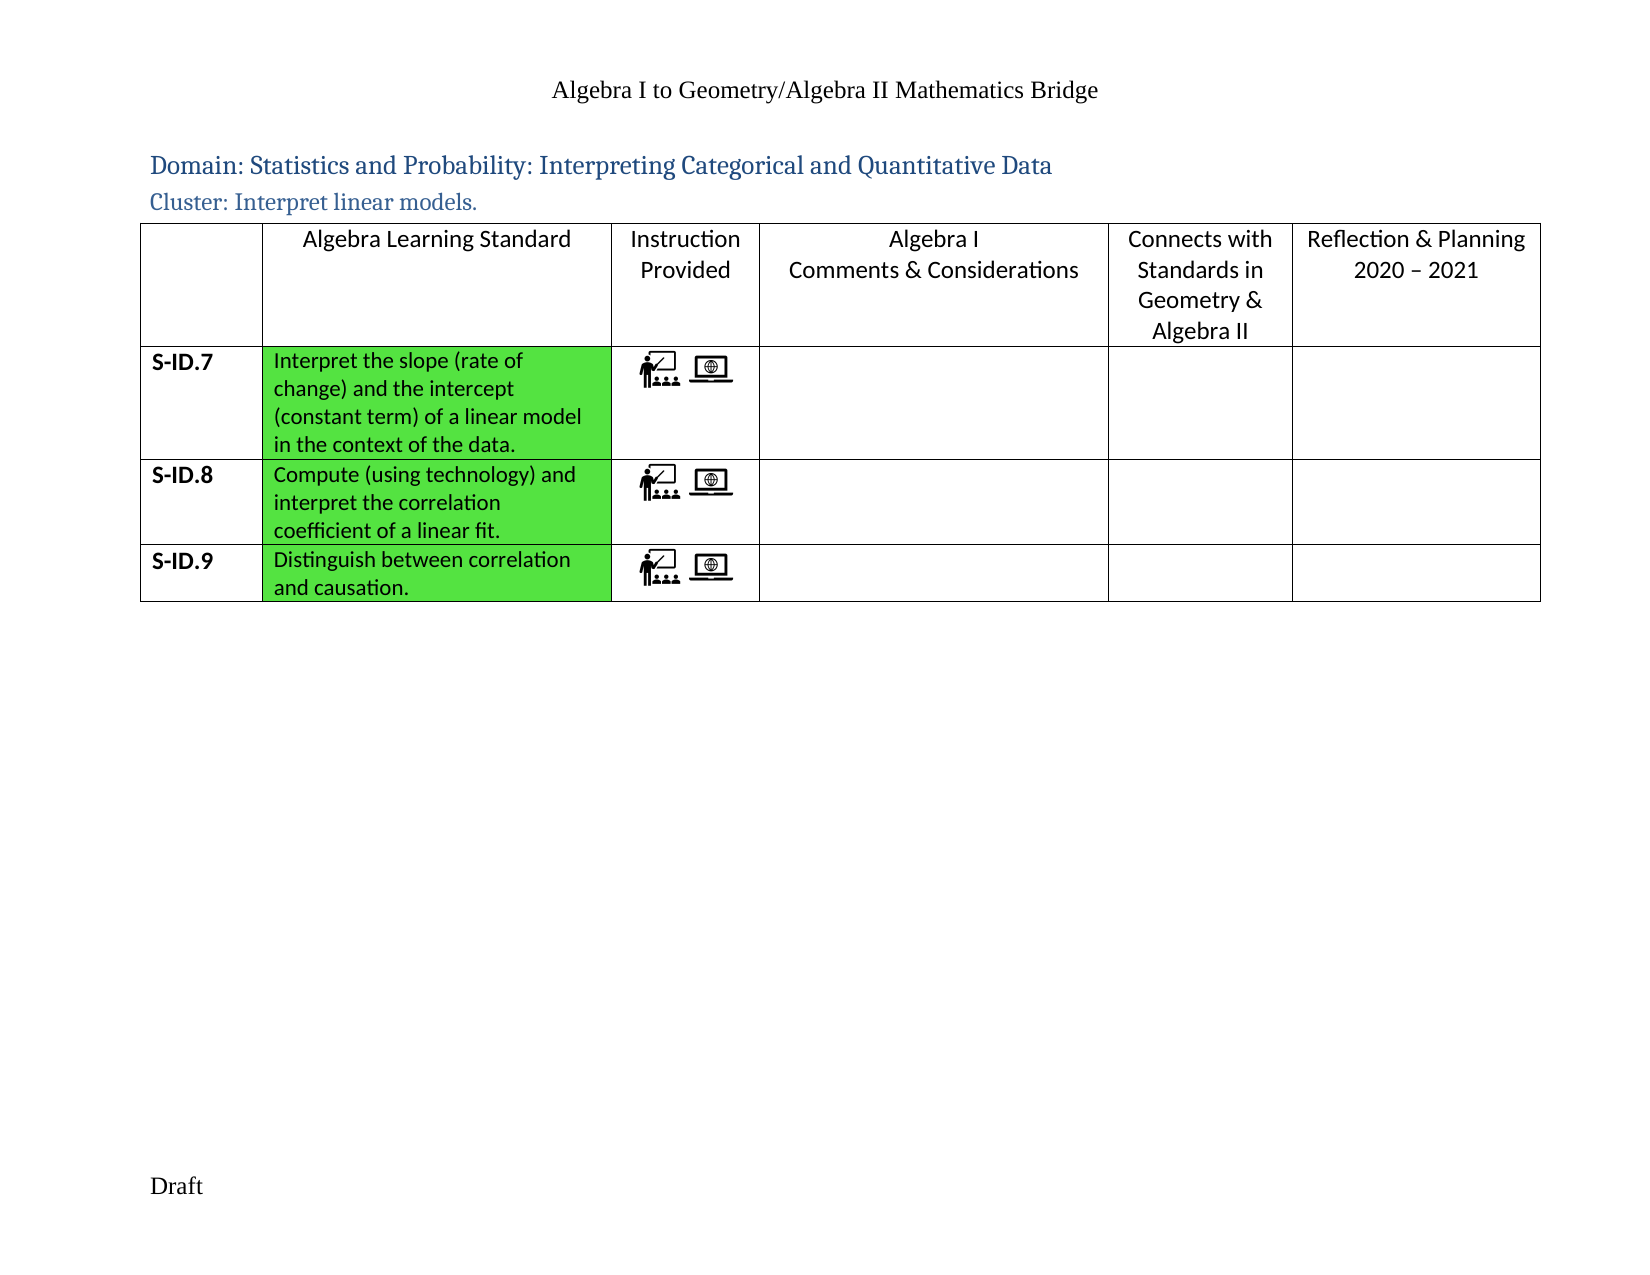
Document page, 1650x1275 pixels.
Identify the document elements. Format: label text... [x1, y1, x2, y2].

table_header Instruction Provided [612, 224, 759, 346]
table_cell [1293, 347, 1540, 459]
table_cell S-ID.9 [141, 545, 262, 601]
picture [637, 459, 683, 505]
picture [637, 544, 683, 590]
table_cell Interpret the slope (rate of change) and the intercept (constant term) of a linear model in the context of the data. [263, 347, 611, 459]
subtitle Cluster: Interpret linear models. [150, 187, 1500, 216]
table_cell Compute (using technology) and interpret the correlation coefficient of a linear fit. [263, 460, 611, 544]
picture [637, 346, 683, 392]
table_cell S-ID.8 [141, 460, 262, 544]
subtitle Domain: Statistics and Probability: Interpreting Categorical and Quantitative Data [150, 150, 1500, 181]
table_cell Distinguish between correlation and causation. [263, 545, 611, 601]
picture [688, 346, 734, 392]
table_header Reflection & Planning 2020 – 2021 [1293, 224, 1540, 346]
table_cell [612, 347, 759, 459]
table_cell [760, 460, 1108, 544]
table_cell [612, 460, 759, 544]
table_cell S-ID.7 [141, 347, 262, 459]
table_cell [1109, 545, 1292, 601]
table_header Connects with Standards in Geometry & Algebra II [1109, 224, 1292, 346]
table_cell [760, 545, 1108, 601]
table_cell [1109, 460, 1292, 544]
table_cell [1109, 347, 1292, 459]
table_header [141, 224, 262, 346]
table_cell [612, 545, 759, 601]
table_cell [1293, 460, 1540, 544]
table_header Algebra I Comments & Considerations [760, 224, 1108, 346]
table_header Algebra Learning Standard [263, 224, 611, 346]
picture [688, 459, 734, 505]
table_cell [760, 347, 1108, 459]
picture [688, 544, 734, 590]
table_cell [1293, 545, 1540, 601]
